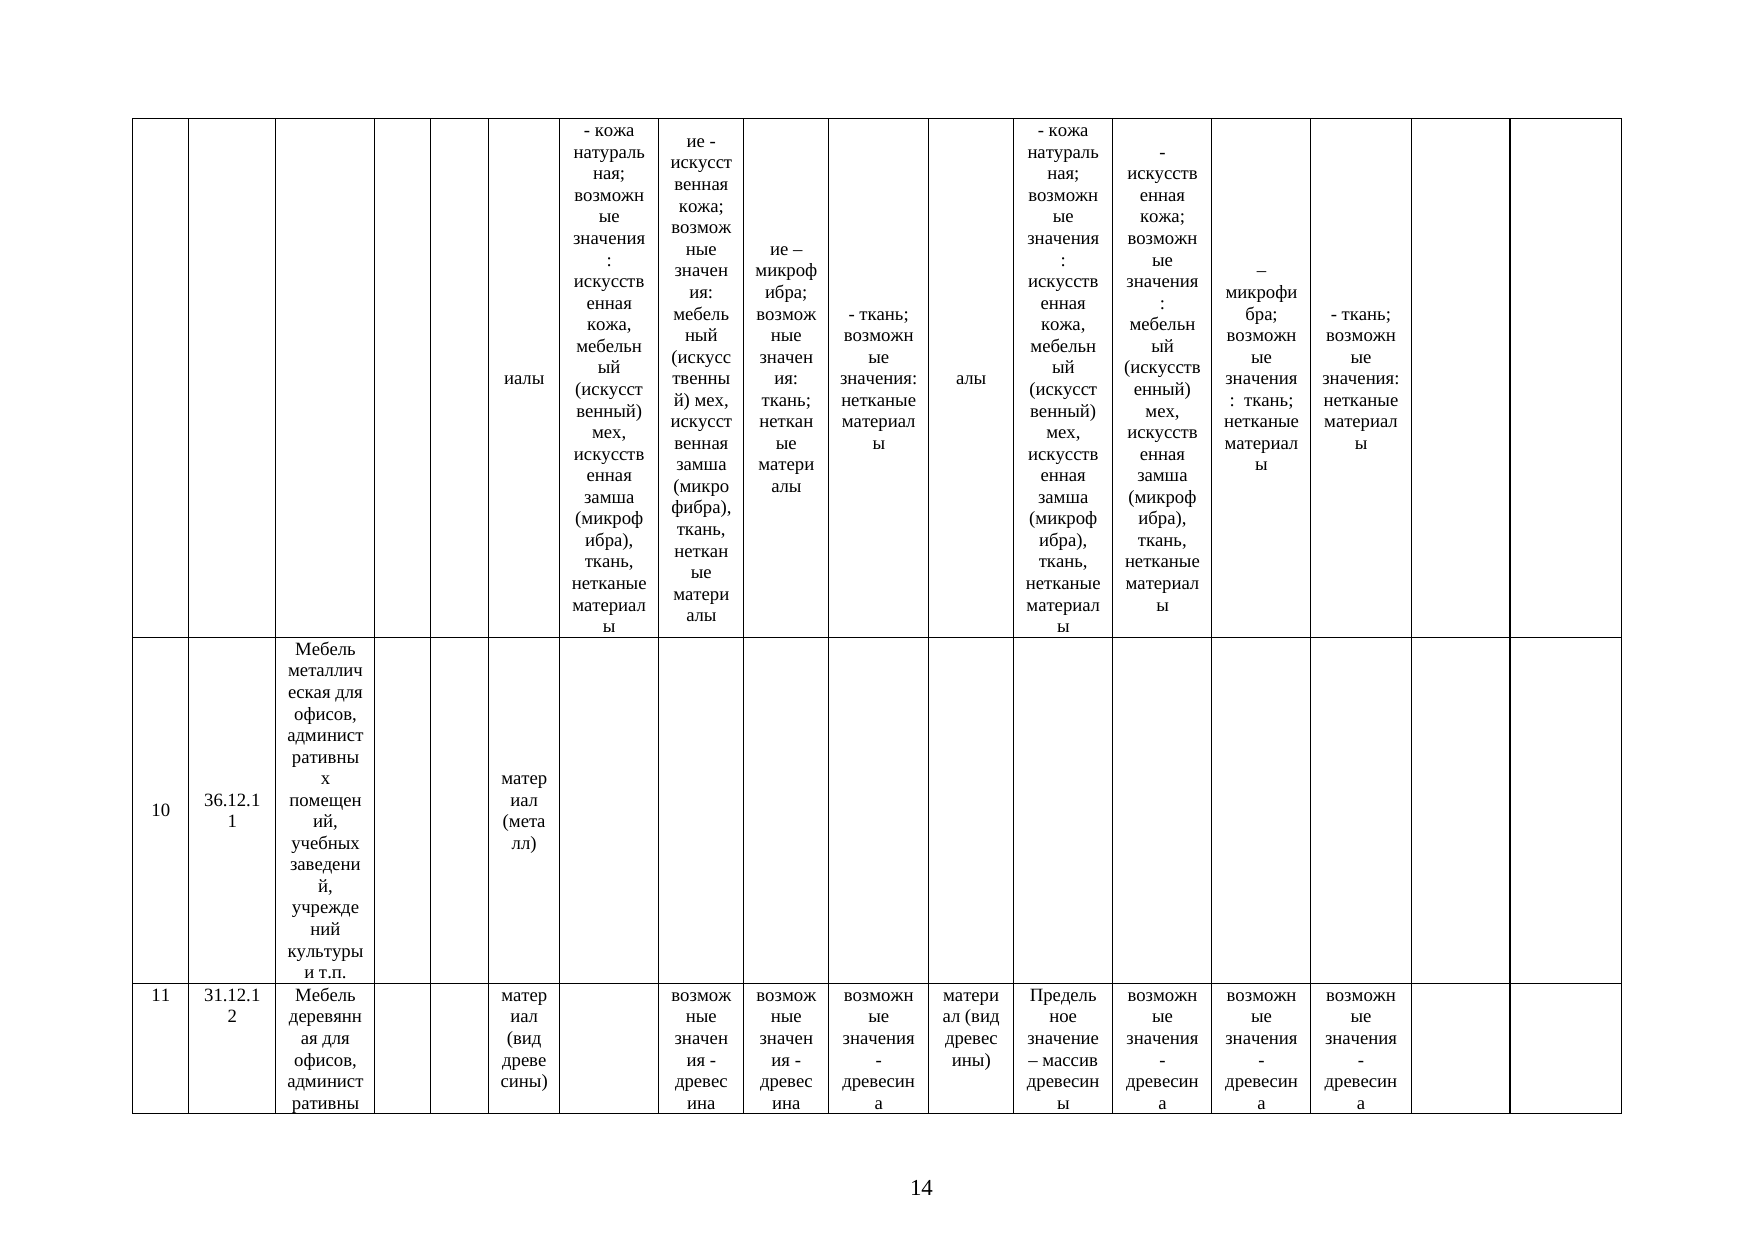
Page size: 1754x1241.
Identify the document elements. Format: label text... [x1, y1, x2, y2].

table_cell [560, 638, 658, 983]
table_cell [1511, 984, 1621, 1113]
table_cell [744, 638, 828, 983]
table_cell [1311, 638, 1411, 983]
table_cell 11 [133, 984, 188, 1113]
table_cell [659, 638, 743, 983]
table_cell [1113, 638, 1211, 983]
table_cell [829, 984, 928, 1113]
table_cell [1014, 119, 1112, 637]
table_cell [1212, 984, 1310, 1113]
table_cell обивочные материалы [929, 119, 1013, 637]
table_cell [1311, 984, 1411, 1113]
table_cell [375, 984, 430, 1113]
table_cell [1311, 119, 1411, 637]
table_cell [1412, 984, 1509, 1113]
table_cell [929, 638, 1013, 983]
table_cell [1014, 638, 1112, 983]
table_cell [375, 119, 430, 637]
table_cell 10 [133, 638, 188, 983]
table_cell [829, 638, 928, 983]
table_cell [1511, 119, 1621, 637]
table_cell обивочные материалы [489, 119, 559, 637]
table_cell [1511, 638, 1621, 983]
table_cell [1113, 984, 1211, 1113]
table_cell 36.12.11 [189, 638, 275, 983]
table_cell [1412, 119, 1509, 637]
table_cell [659, 119, 743, 637]
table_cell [744, 119, 828, 637]
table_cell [659, 984, 743, 1113]
table_cell [431, 638, 488, 983]
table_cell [1014, 984, 1112, 1113]
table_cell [560, 119, 658, 637]
table_cell [560, 984, 658, 1113]
table_cell [431, 984, 488, 1113]
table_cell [929, 984, 1013, 1113]
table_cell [276, 984, 374, 1113]
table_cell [489, 984, 559, 1113]
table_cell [1212, 119, 1310, 637]
table_cell 31.12.12 [189, 984, 275, 1113]
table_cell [829, 119, 928, 637]
table_cell [1212, 638, 1310, 983]
table_cell [375, 638, 430, 983]
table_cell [744, 984, 828, 1113]
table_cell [1113, 119, 1211, 637]
table_cell материал (металл) [489, 638, 559, 983]
table_cell [431, 119, 488, 637]
table_cell [1412, 638, 1509, 983]
table_cell Мебель металлическая для офисов, административных помещений, учебных заведений, учреждений культуры и т.п. [276, 638, 374, 983]
